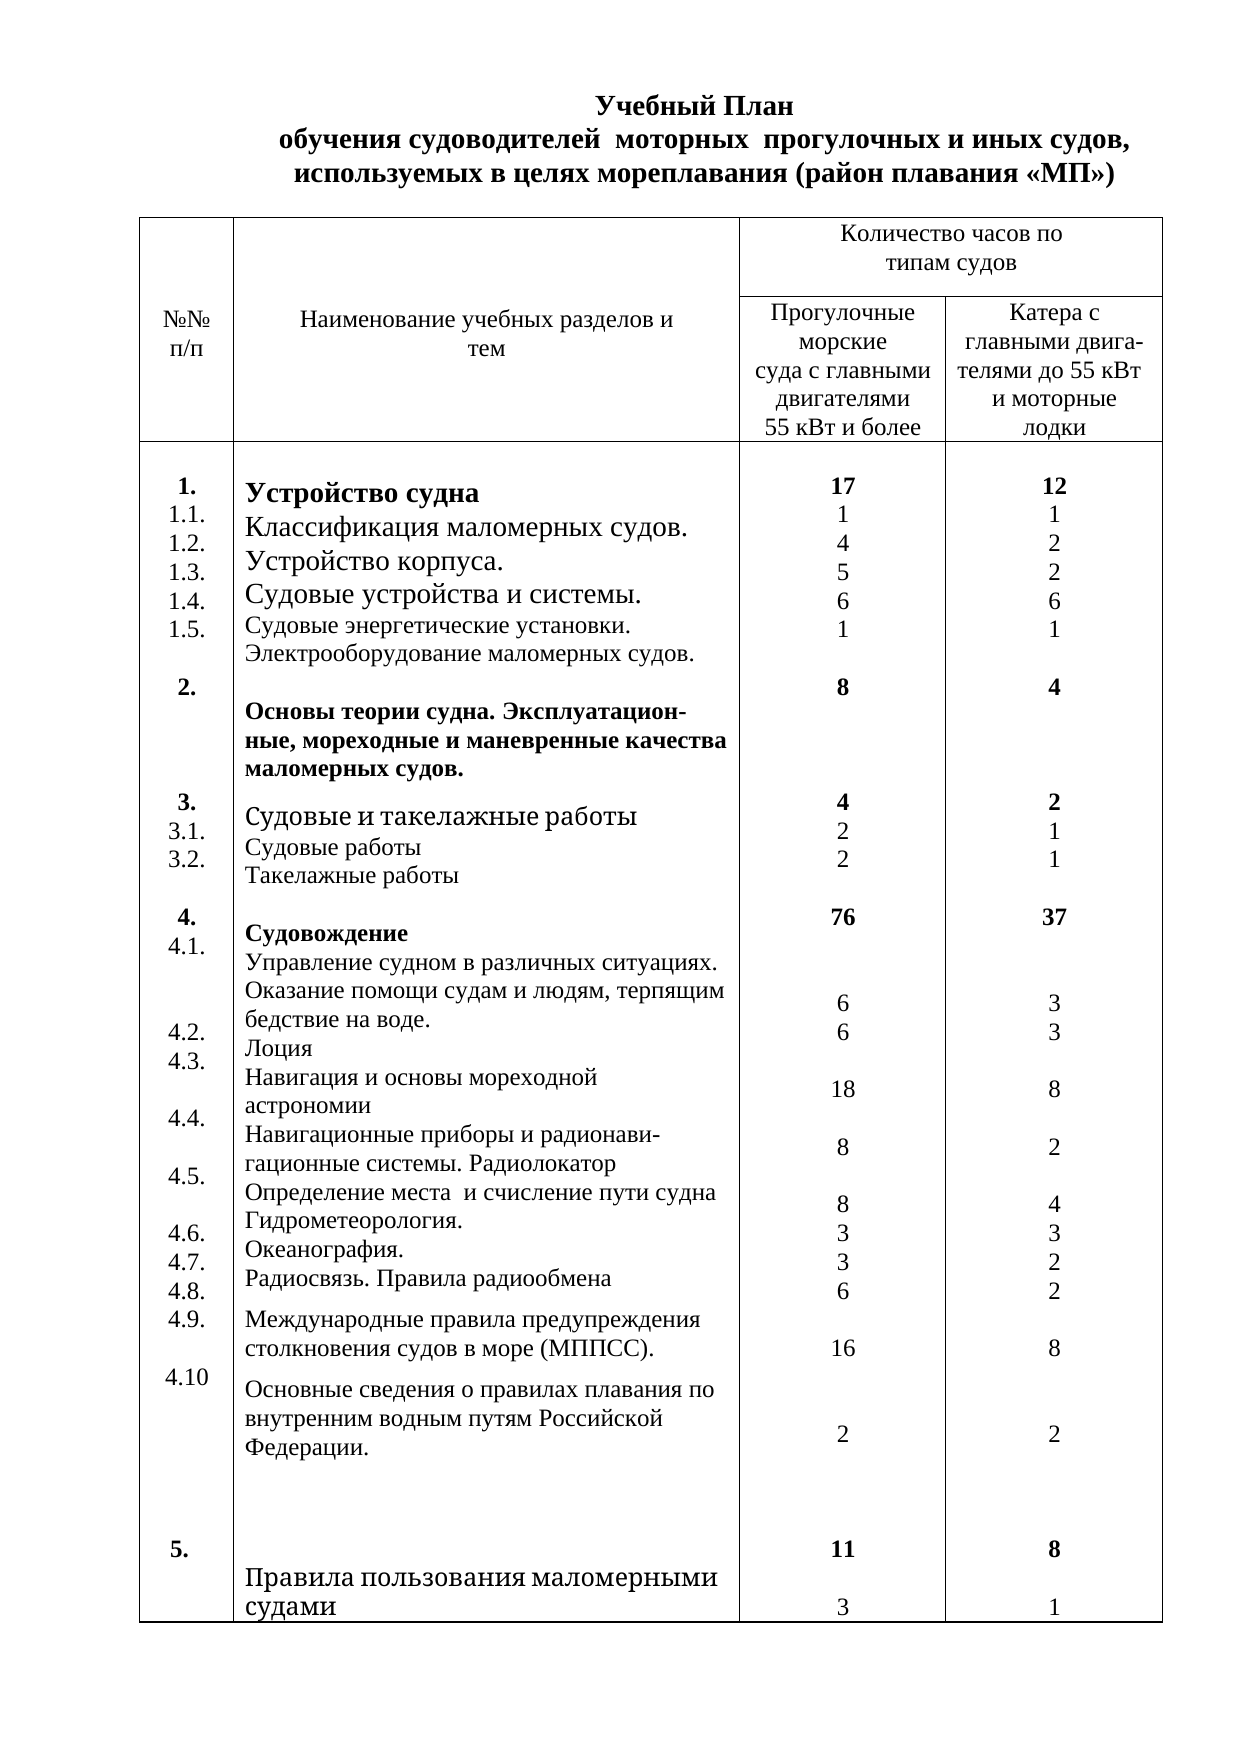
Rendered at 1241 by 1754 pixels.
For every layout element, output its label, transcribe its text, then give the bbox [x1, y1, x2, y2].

title обучения судоводителей моторных прогулочных и иных судов, [177, 121, 1231, 155]
text Учебный План [236, 88, 1152, 121]
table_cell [740, 442, 945, 1621]
table_cell Прогулочные морские суда с главными двигателями 55 кВт и более [740, 297, 945, 441]
table_cell Катера с главными двига- телями до 55 кВт и моторные лодки [946, 297, 1162, 441]
table_header Наименование учебных разделов и тем [234, 218, 739, 441]
title используемых в целях мореплавания (район плавания «МП») [177, 155, 1231, 188]
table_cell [140, 442, 233, 1621]
table_header №№ п/п [140, 218, 233, 441]
table_header Количество часов по типам судов [740, 218, 1162, 296]
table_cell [946, 442, 1162, 1621]
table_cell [234, 442, 739, 1621]
